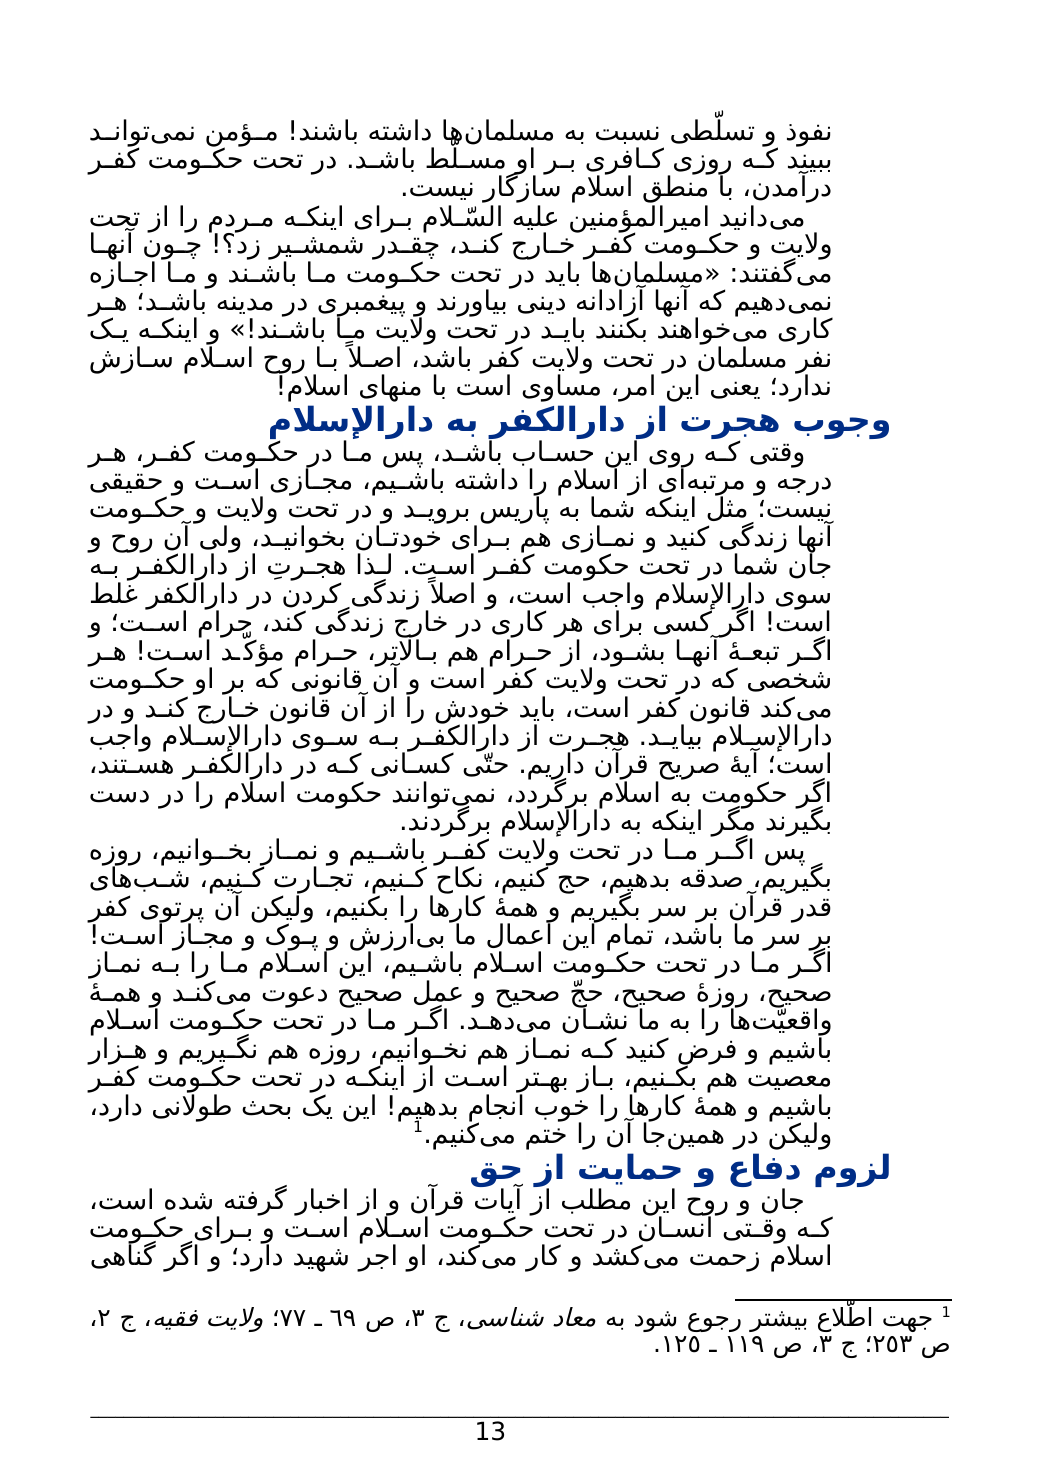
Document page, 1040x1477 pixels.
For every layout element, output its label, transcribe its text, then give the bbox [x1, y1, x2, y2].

subtitle لزوم دفاع و حمایت از حق [148, 1150, 892, 1187]
text پس اگر ما در تحت ولایت کفر باشیم و نماز بخوانیم، روزه بگیریم، صدقه بدهیم، حج کنیم، نکاح کنیم، تجارت کنیم، شب‌های قدر قرآن بر سر بگیریم و همۀ کارها را بکنیم، ولیکن آن پرتوی کفر بر سر ما باشد، تمام این اعمال ما بی‌ارزش و پوک و مجاز است! اگر ما در تحت حکومت اسلام باشیم، این اسلام ما را به نماز صحیح، روزۀ صحیح، حجّ صحیح و عمل صحیح دعوت می‌کند و همۀ واقعیّت‌ها را به ما نشان می‌دهد. اگر ما در تحت حکومت اسلام باشیم و فرض کنید که نماز هم نخوانیم، روزه هم نگیریم و هزار معصیت هم بکنیم، باز بهتر است از اینکه در تحت حکومت کفر باشیم و همۀ کارها را خوب انجام بدهیم! این یک بحث طولانی دارد، ولیکن در همین‌جا آن را ختم می‌کنیم. [89, 837, 833, 1150]
text می‌دانید امیرالمؤمنین علیه السّلام برای اینکه مردم را از تحت ولایت و حکومت کفر خارج کند، چقدر شمشیر زد؟! چون آنها می‌گفتند: «مسلمان‌ها باید در تحت حکومت ما باشند و ما اجازه نمی‌دهیم که آنها آزادانه دینی بیاورند و پیغمبری در مدینه باشد؛ هر کاری می‌خواهند بکنند باید در تحت ولایت ما باشند!» و اینکه یک نفر مسلمان در تحت ولایت کفر باشد، اصلاً با روح اسلام سازش ندارد؛ یعنی این امر، مساوی است با منهای اسلام! [89, 203, 833, 402]
subtitle وجوب هجرت از دارالکفر به دارالإسلام [148, 402, 892, 439]
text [89, 118, 833, 203]
text وقتی که روی این حساب باشد، پس ما در حکومت کفر، هر درجه و مرتبه‌ای از اسلام را داشته باشیم، مجازی است و حقیقی نیست؛ مثل اینکه شما به پاریس بروید و در تحت ولایت و حکومت آنها زندگی کنید و نمازی هم برای خودتان بخوانید، ولی آن روح و جان شما در تحت حکومت کفر است. لذا هجرتِ از دارالکفر به سوی دارالإسلام واجب است، و اصلاً زندگی کردن در دارالکفر غلط است! اگر کسی برای هر کاری در خارج زندگی کند، حرام است؛ و اگر تبعۀ آنها بشود، از حرام هم بالاتر، حرام مؤکّد است! هر شخصی که در تحت ولایت کفر است و آن قانونی که بر او حکومت می‌کند قانون کفر است، باید خودش را از آن قانون خارج کند و در دارالإسلام بیاید. هجرت از دارالکفر به سوی دارالإسلام واجب است؛ آیۀ صریح قرآن داریم. حتّی کسانی که در دارالکفر هستند، اگر حکومت به اسلام برگردد، نمی‌توانند حکومت اسلام را در دست بگیرند مگر اینکه به دارالإسلام برگردند. [89, 439, 833, 837]
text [89, 1187, 833, 1272]
